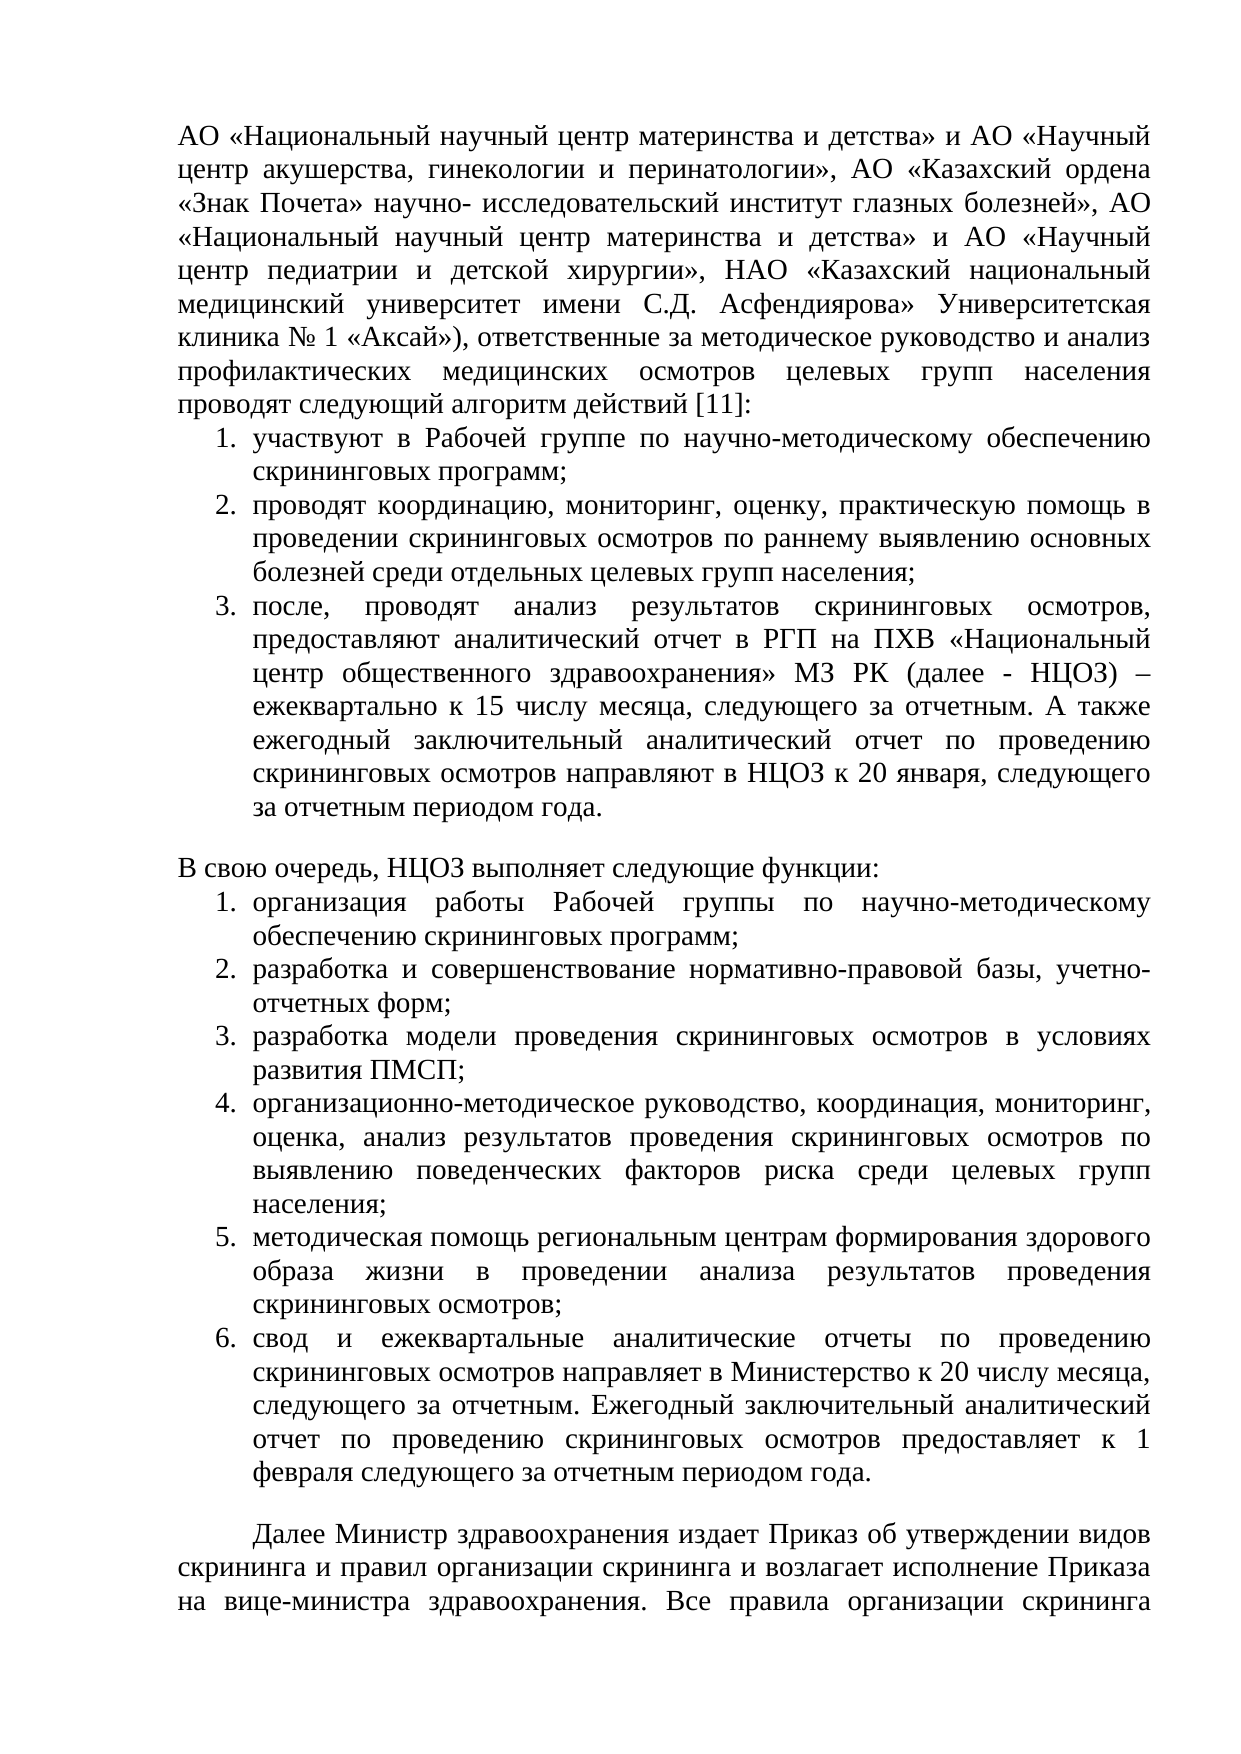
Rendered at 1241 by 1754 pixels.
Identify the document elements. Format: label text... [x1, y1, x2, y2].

list разработка модели проведения скрининговых осмотров в условиях развития ПМСП; [215, 1018, 1152, 1085]
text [177, 1516, 1152, 1616]
list методическая помощь региональным центрам формирования здорового образа жизни в проведении анализа результатов проведения скрининговых осмотров; [215, 1219, 1152, 1320]
list организационно-методическое руководство, координация, мониторинг, оценка, анализ результатов проведения скрининговых осмотров по выявлению поведенческих факторов риска среди целевых групп населения; [215, 1085, 1152, 1219]
list свод и ежеквартальные аналитические отчеты по проведению скрининговых осмотров направляет в Министерство к 20 числу месяца, следующего за отчетным. Ежегодный заключительный аналитический отчет по проведению скрининговых осмотров предоставляет к 1 февраля следующего за отчетным периодом года. [215, 1320, 1152, 1488]
list разработка и совершенствование нормативно-правовой базы, учетно-отчетных форм; [215, 951, 1152, 1018]
list организация работы Рабочей группы по научно-методическому обеспечению скрининговых программ; [215, 884, 1152, 951]
list проводят координацию, мониторинг, оценку, практическую помощь в проведении скрининговых осмотров по раннему выявлению основных болезней среди отдельных целевых групп населения; [215, 487, 1152, 588]
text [177, 118, 1152, 420]
list участвуют в Рабочей группе по научно-методическому обеспечению скрининговых программ; [215, 420, 1152, 487]
list после, проводят анализ результатов скрининговых осмотров, предоставляют аналитический отчет в РГП на ПХВ «Национальный центр общественного здравоохранения» МЗ РК (далее - НЦОЗ) – ежеквартально к 15 числу месяца, следующего за отчетным. А также ежегодный заключительный аналитический отчет по проведению скрининговых осмотров направляют в НЦОЗ к 20 января, следующего за отчетным периодом года. [215, 588, 1152, 822]
text В свою очередь, НЦОЗ выполняет следующие функции: [177, 851, 1152, 884]
